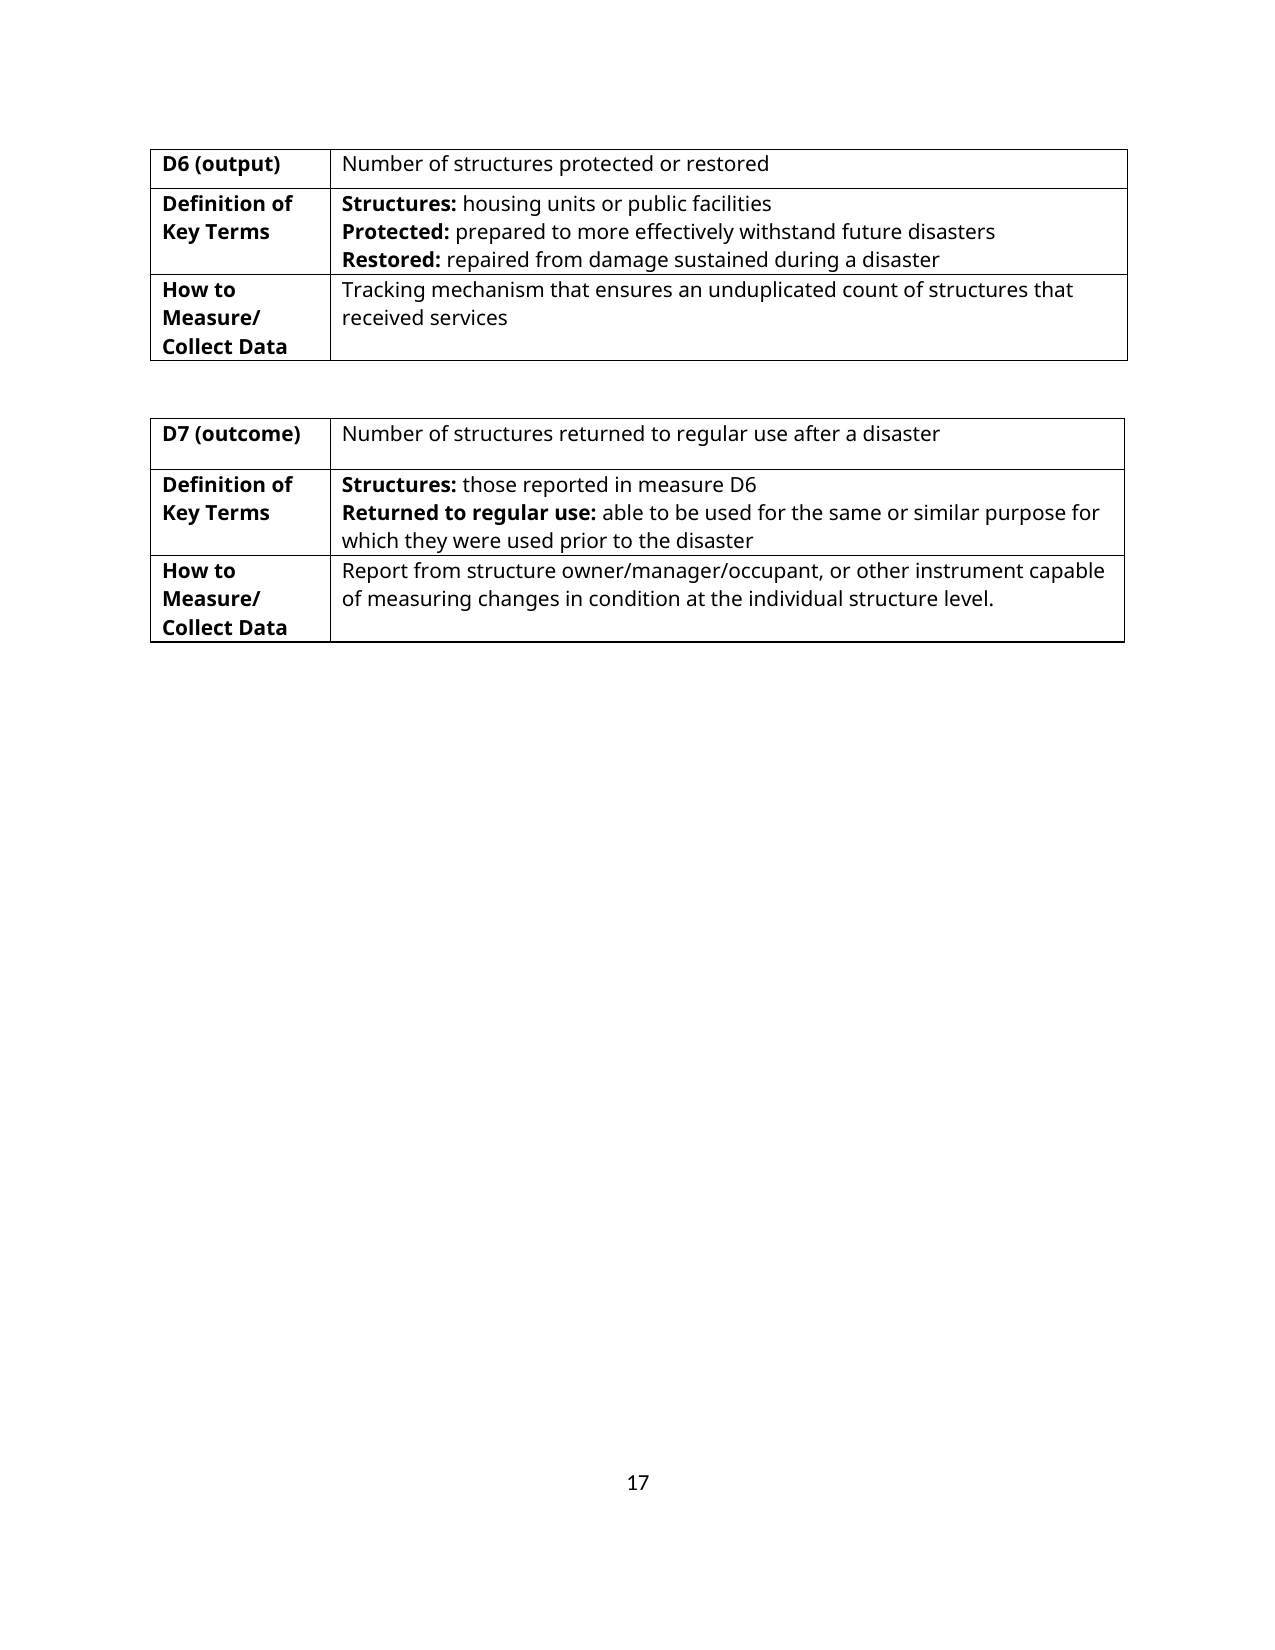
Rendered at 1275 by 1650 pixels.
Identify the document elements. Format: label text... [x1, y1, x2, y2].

table_cell Definition of Key Terms [151, 470, 330, 555]
table_cell Tracking mechanism that ensures an unduplicated count of structures that received services [331, 275, 1127, 360]
table_cell Structures: those reported in measure D6 Returned to regular use: able to be used for the same or similar purpose for which they were used prior to the disaster [331, 470, 1124, 555]
table_header D6 (output) [151, 150, 330, 188]
table_cell Report from structure owner/manager/occupant, or other instrument capable of measuring changes in condition at the individual structure level. [331, 556, 1124, 641]
table_header Number of structures protected or restored [331, 150, 1127, 188]
table_header D7 (outcome) [151, 419, 330, 469]
table_header Number of structures returned to regular use after a disaster [331, 419, 1124, 469]
table_cell Definition of Key Terms [151, 189, 330, 274]
table_cell How to Measure/ Collect Data [151, 275, 330, 360]
table_cell How to Measure/ Collect Data [151, 556, 330, 641]
table_cell Structures: housing units or public facilities Protected: prepared to more effectively withstand future disasters Restored: repaired from damage sustained during a disaster [331, 189, 1127, 274]
